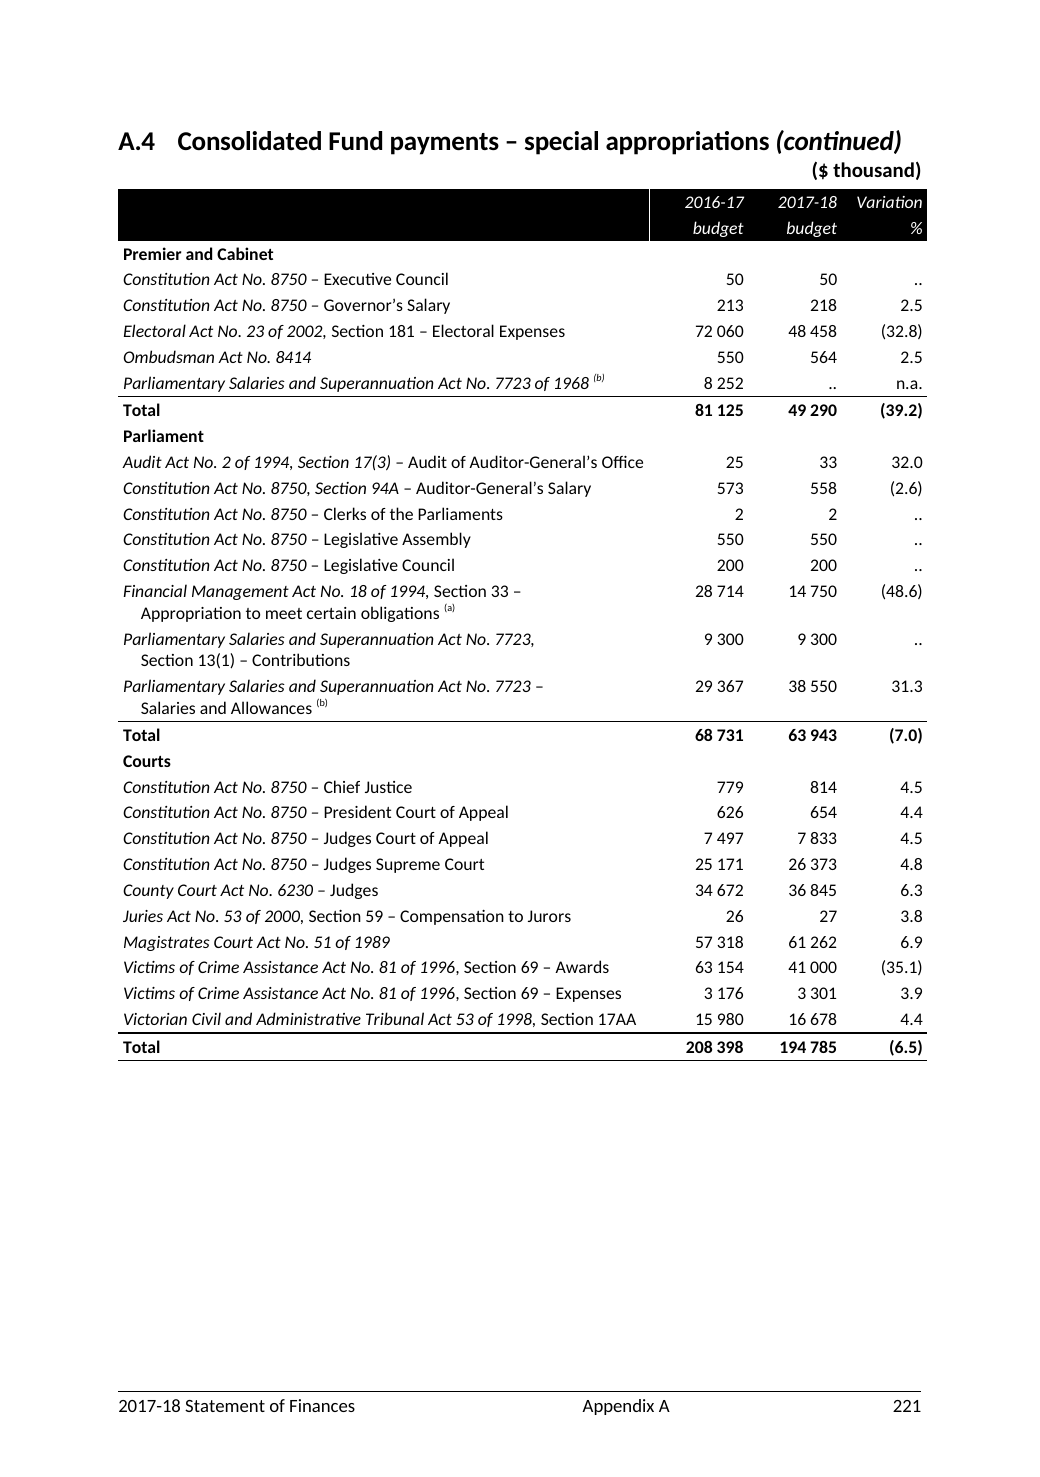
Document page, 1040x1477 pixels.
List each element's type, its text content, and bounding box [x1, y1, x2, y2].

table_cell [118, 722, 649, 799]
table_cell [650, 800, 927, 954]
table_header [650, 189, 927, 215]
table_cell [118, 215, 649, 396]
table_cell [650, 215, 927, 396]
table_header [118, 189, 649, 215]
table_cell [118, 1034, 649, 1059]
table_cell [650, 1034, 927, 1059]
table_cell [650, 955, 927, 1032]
text ($ thousand) [118, 157, 921, 183]
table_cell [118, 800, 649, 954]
subtitle A.4 Consolidated Fund payments – special appropriations (continued) [118, 124, 921, 157]
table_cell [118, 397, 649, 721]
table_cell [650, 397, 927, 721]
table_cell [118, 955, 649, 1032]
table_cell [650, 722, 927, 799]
